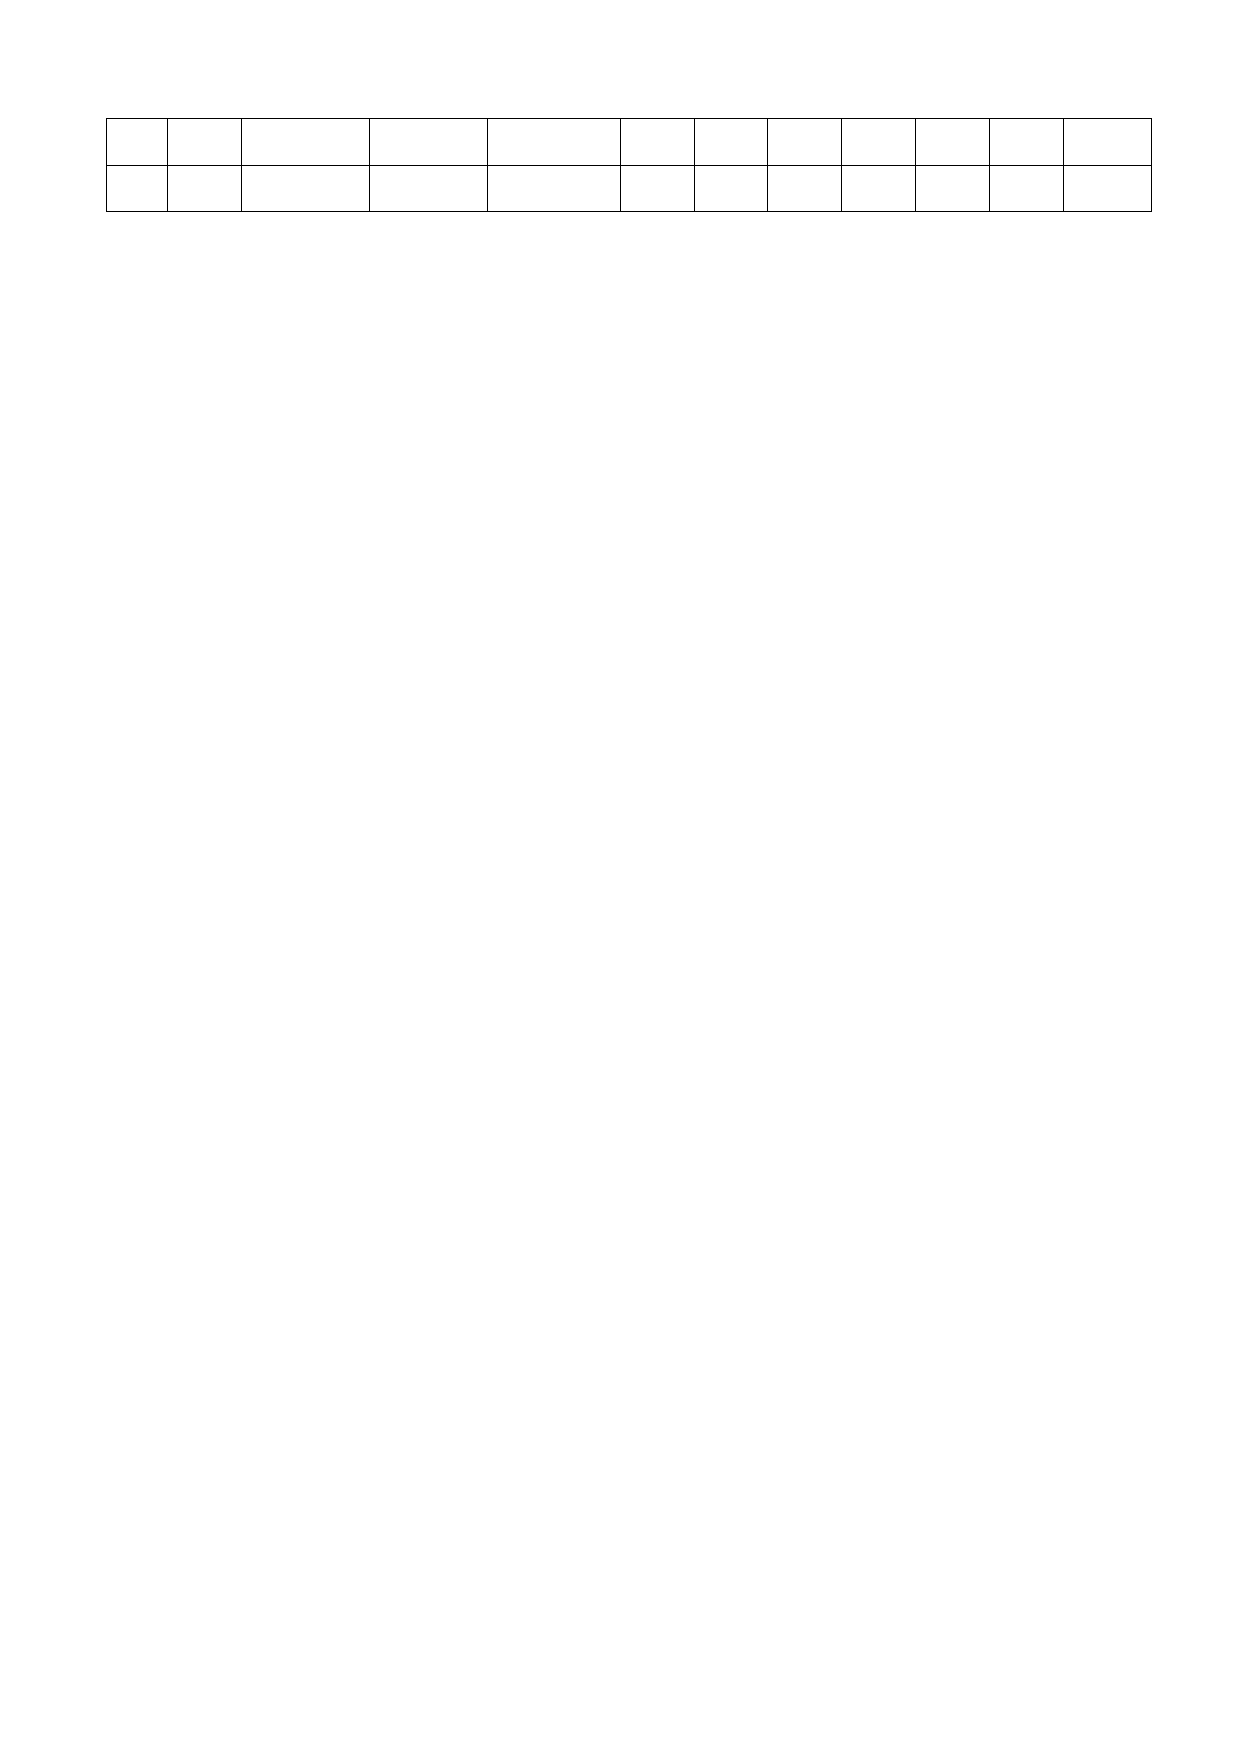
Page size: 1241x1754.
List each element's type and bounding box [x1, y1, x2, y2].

table_cell [621, 166, 694, 211]
table_cell [242, 166, 369, 211]
table_cell [107, 119, 167, 165]
table_cell [916, 166, 989, 211]
table_cell [370, 119, 487, 165]
table_cell [370, 166, 487, 211]
table_cell [488, 166, 620, 211]
table_cell [1064, 166, 1151, 211]
table_cell [842, 119, 915, 165]
table_cell [621, 119, 694, 165]
table_cell [768, 166, 841, 211]
table_cell [168, 119, 241, 165]
table_cell [990, 166, 1063, 211]
table_cell [242, 119, 369, 165]
table_cell [768, 119, 841, 165]
table_cell [990, 119, 1063, 165]
table_cell [916, 119, 989, 165]
table_cell [695, 166, 767, 211]
table_cell [168, 166, 241, 211]
table_cell [695, 119, 767, 165]
table_cell [107, 166, 167, 211]
table_cell [842, 166, 915, 211]
table_cell [488, 119, 620, 165]
table_cell [1064, 119, 1151, 165]
